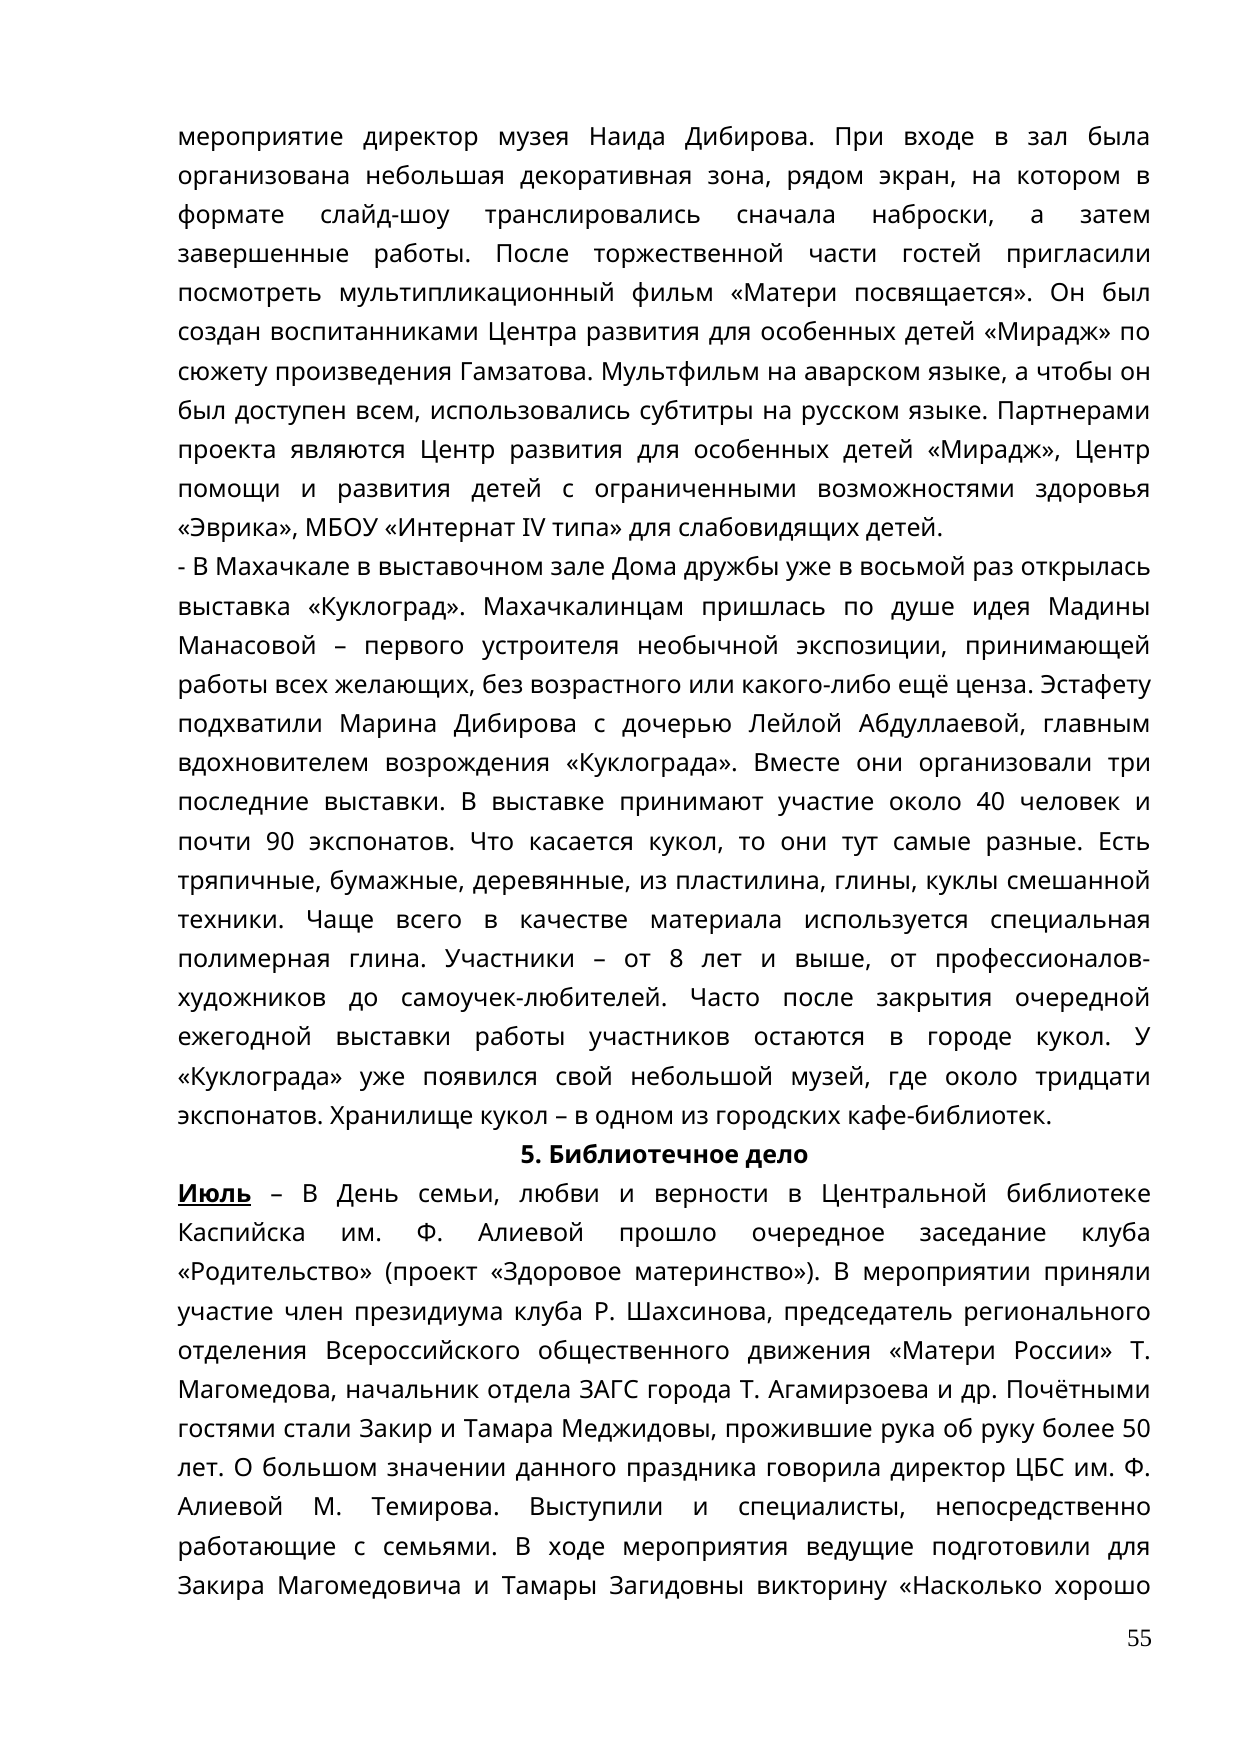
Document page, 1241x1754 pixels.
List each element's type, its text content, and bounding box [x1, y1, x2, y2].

text 5. Библиотечное дело [177, 1136, 1152, 1171]
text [177, 1176, 1152, 1601]
text - В Махачкале в выставочном зале Дома дружбы уже в восьмой раз открылась выставка «Куклоград». Махачкалинцам пришлась по душе идея Мадины Манасовой – первого устроителя необычной экспозиции, принимающей работы всех желающих, без возрастного или какого-либо ещё ценза. Эстафету подхватили Марина Дибирова с дочерью Лейлой Абдуллаевой, главным вдохновителем возрождения «Куклограда». Вместе они организовали три последние выставки. В выставке принимают участие около 40 человек и почти 90 экспонатов. Что касается кукол, то они тут самые разные. Есть тряпичные, бумажные, деревянные, из пластилина, глины, куклы смешанной техники. Чаще всего в качестве материала используется специальная полимерная глина. Участники – от 8 лет и выше, от профессионалов-художников до самоучек-любителей. Часто после закрытия очередной ежегодной выставки работы участников остаются в городе кукол. У «Куклограда» уже появился свой небольшой музей, где около тридцати экспонатов. Хранилище кукол – в одном из городских кафе-библиотек. [177, 549, 1152, 1131]
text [177, 118, 1152, 544]
